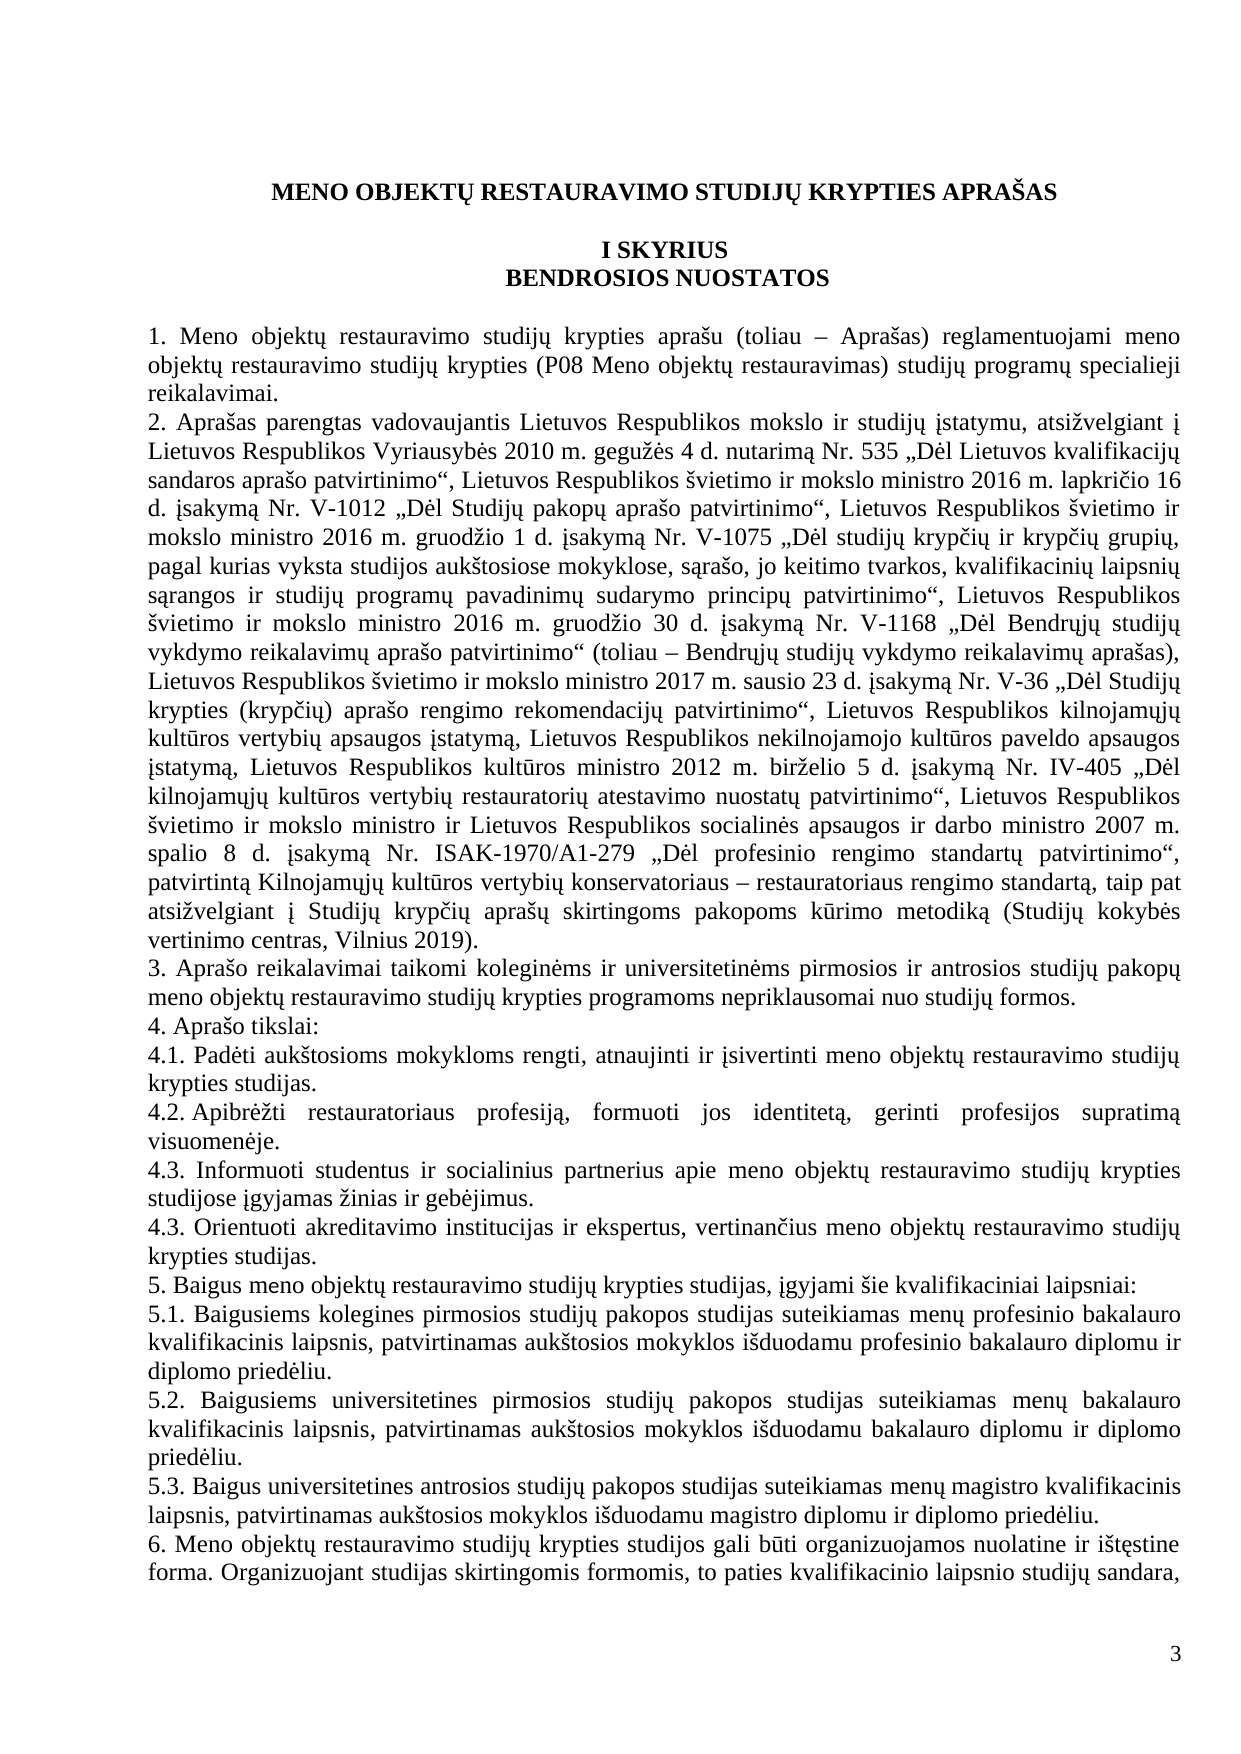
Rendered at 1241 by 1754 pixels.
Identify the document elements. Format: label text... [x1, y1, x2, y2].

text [148, 1529, 1181, 1586]
text BENDROSIOS NUOSTATOS [148, 263, 1181, 292]
text 5.1. Baigusiems kolegines pirmosios studijų pakopos studijas suteikiamas laipsnis, patvirtinamas aukštosios mokyklos išduodamu profesinio bakalauro diplomu ir diplomo priedėliu. [148, 1299, 1181, 1385]
text 4. Aprašo tikslai: [148, 1011, 1181, 1040]
text 2. Aprašas parengtas vadovaujantis Lietuvos Respublikos mokslo ir studijų įstatymu, atsižvelgiant į Lietuvos Respublikos Vyriausybės 2010 m. gegužės 4 d. nutarimą Nr. 535 „Dėl Lietuvos kvalifikacijų sandaros aprašo patvirtinimo“, Lietuvos Respublikos švietimo ir mokslo ministro 2016 m. lapkričio 16 d. įsakymą Nr. V-1012 „Dėl Studijų pakopų aprašo patvirtinimo“, Lietuvos Respublikos švietimo ir mokslo ministro 2016 m. gruodžio 1 d. įsakymą Nr. V-1075 „Dėl studijų krypčių ir krypčių grupių, pagal kurias vyksta studijos aukštosiose mokyklose, sąrašo, jo keitimo tvarkos, kvalifikacinių laipsnių sąrangos ir studijų programų pavadinimų sudarymo principų patvirtinimo“, Lietuvos Respublikos švietimo ir mokslo ministro 2016 m. gruodžio 30 d. įsakymą Nr. V-1168 „Dėl Bendrųjų studijų vykdymo reikalavimų aprašo patvirtinimo“ (toliau – Bendrųjų studijų vykdymo reikalavimų aprašas), Lietuvos Respublikos švietimo ir mokslo ministro 2017 m. sausio 23 d. įsakymą Nr. V-36 „Dėl Studijų krypties (krypčių) aprašo rengimo rekomendacijų patvirtinimo“, Lietuvos Respublikos kilnojamųjų kultūros vertybių apsaugos įstatymą, Lietuvos Respublikos nekilnojamojo kultūros paveldo apsaugos įstatymą, Lietuvos Respublikos kultūros ministro 2012 m. birželio 5 d. įsakymą Nr. IV-405 „Dėl kilnojamųjų kultūros vertybių restauratorių atestavimo nuostatų patvirtinimo“, Lietuvos Respublikos švietimo ir mokslo ministro ir Lietuvos Respublikos socialinės apsaugos ir darbo ministro 2007 m. spalio 8 d. įsakymą Nr. ISAK-1970/A1-279 „Dėl profesinio rengimo standartų patvirtinimo“, patvirtintą Kilnojamųjų kultūros vertybių konservatoriaus – restauratoriaus rengimo standartą, taip pat atsižvelgiant į Studijų krypčių aprašų skirtingoms pakopoms kūrimo metodiką (Studijų kokybės vertinimo centras, Vilnius 2019). [148, 407, 1181, 953]
text 1. Meno objektų restauravimo studijų krypties aprašu (toliau – Aprašas) reglamentuojami meno objektų restauravimo studijų krypties studijų programų specialieji reikalavimai. [148, 321, 1181, 407]
text 4.2. Apibrėžti restauratoriaus profesiją, formuoti jos identitetą, gerinti profesijos supratimą visuomenėje. [148, 1097, 1181, 1155]
text 5.3. Baigus universitetines antrosios studijų pakopos studijas suteikiamas men magistro laipsnis, patvirtinamas aukštosios mokyklos išduodamu magistro diplomu ir diplomo priedėliu. [148, 1471, 1181, 1529]
text 4.3. Orientuoti akreditavimo institucijas ir ekspertus, vertinančius meno objektų restauravimo studijų krypties studijas. [148, 1212, 1181, 1270]
text 4.1. Padėti aukštosioms mokykloms rengti, atnaujinti ir įsivertinti meno objektų restauravimo studijų krypties studijas. [148, 1040, 1181, 1097]
text 3. Aprašo reikalavimai taikomi [148, 953, 1181, 1011]
text I SKYRIUS [148, 235, 1181, 263]
text MENO OBJEKTŲ RESTAURAVIMO STUDIJŲ KRYPTIES APRAŠAS [148, 177, 1181, 206]
text 4.3. Informuoti studentus ir socialinius partnerius apie eno objektų restauravimo studijų krypties studijose įgyjamas žinias ir gebėjimus. [148, 1155, 1181, 1212]
text 5.2. Baigusiems universitetines pirmosios studijų pakopos studijas suteikiamas , patvirtinamas aukštosios mokyklos išduodamu bakalauro diplomu ir diplomo priedėliu. [148, 1385, 1181, 1471]
text 5. Baigus eno objektų restauravimo studijų krypties studijas, įgyjami šie kvalifikaciniai laipsniai: [148, 1270, 1181, 1299]
